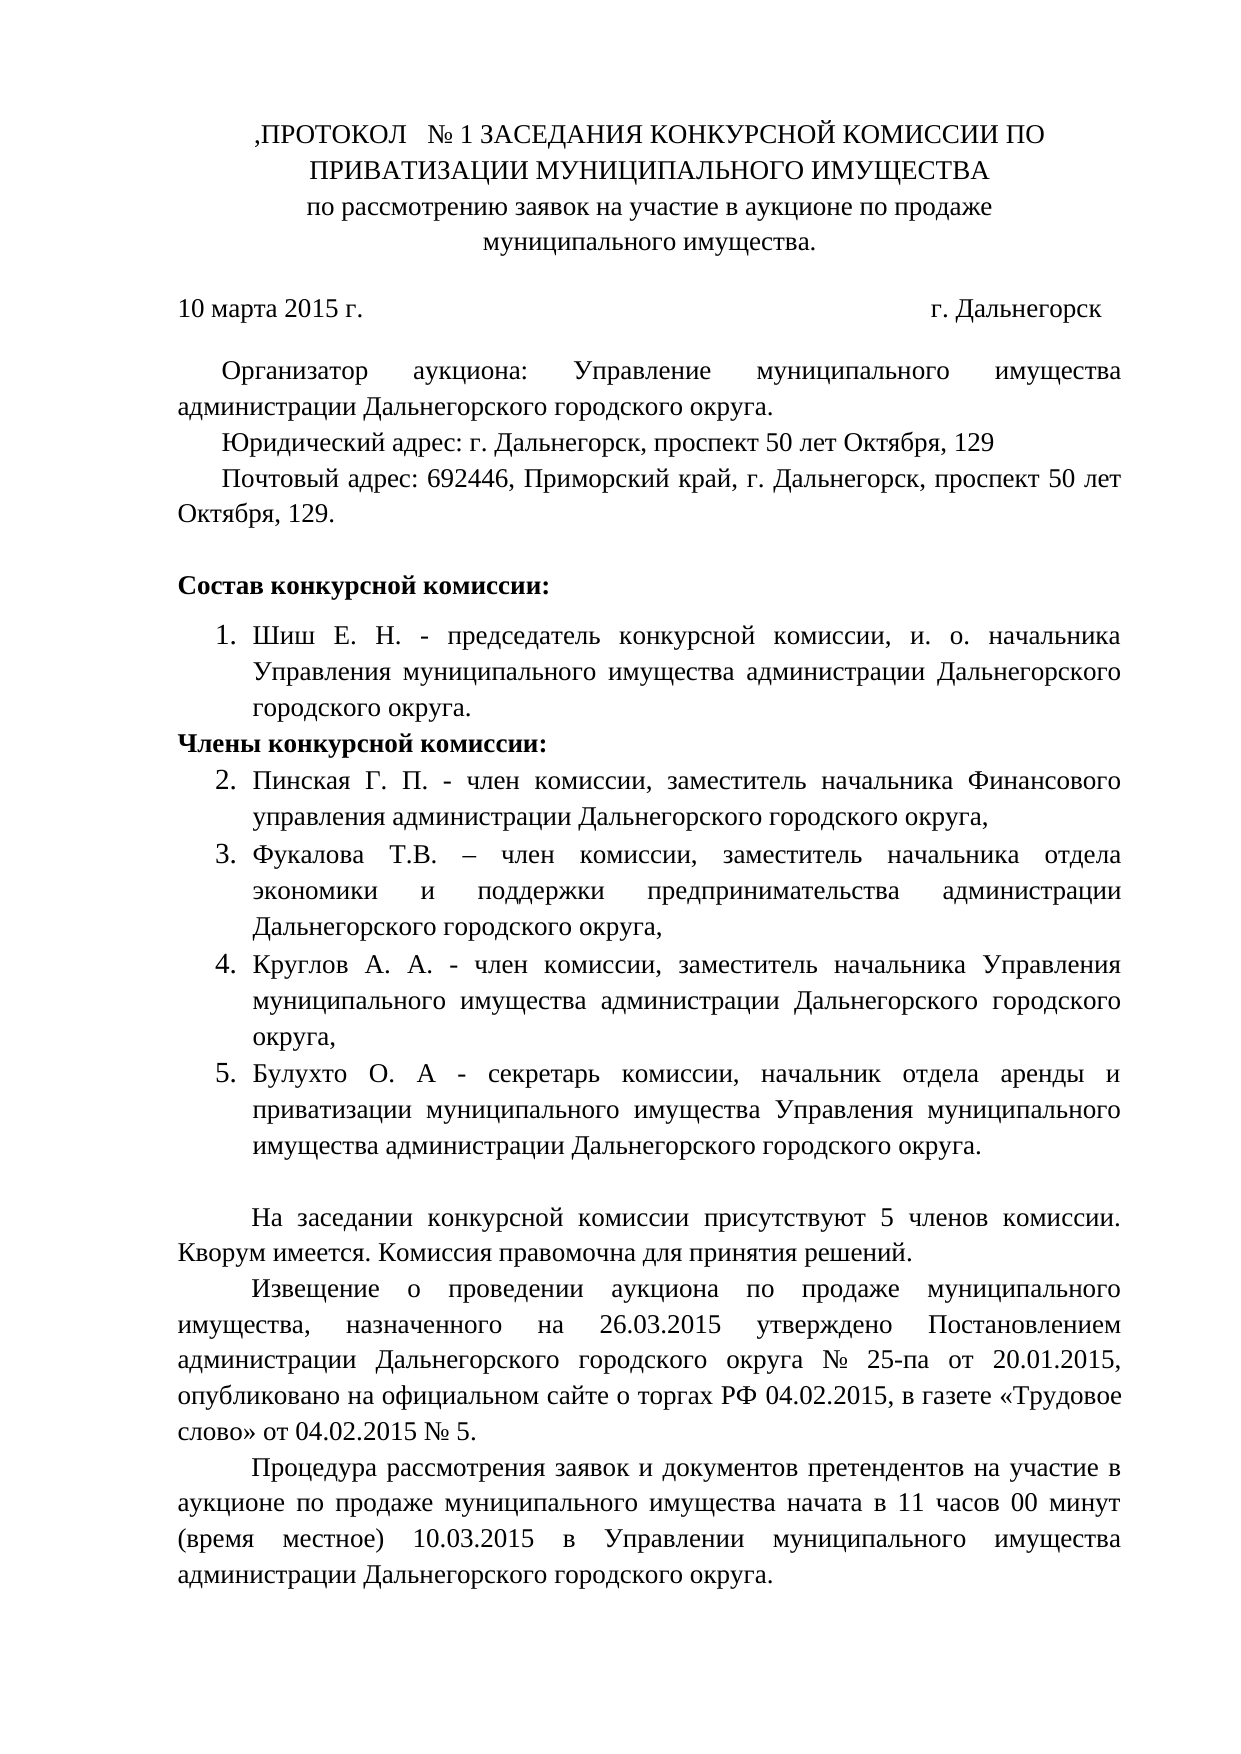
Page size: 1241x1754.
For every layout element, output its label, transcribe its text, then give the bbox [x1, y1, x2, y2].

list Фукалова Т.В. – член комиссии, заместитель начальника отдела экономики и поддержки предпринимательства администрации Дальнегорского городского округа, [215, 836, 1122, 941]
text Организатор аукциона: Управление муниципального имущества администрации Дальнегорского городского округа. [177, 354, 1122, 421]
text 10 марта 2015 г. г. Дальнегорск [177, 292, 1122, 323]
text Почтовый адрес: 692446, Приморский край, г. Дальнегорск, проспект 50 лет Октября, 129. [177, 462, 1122, 528]
text Состав конкурсной комиссии: [177, 569, 1122, 600]
text Извещение о проведении аукциона по продаже муниципального имущества, назначенного на 26.03.2015 утверждено Постановлением администрации Дальнегорского городского округа № 25-па от 20.01.2015, опубликовано на официальном сайте о торгах РФ 04.02.2015, в газете «Трудовое слово» от 04.02.2015 № 5. [177, 1272, 1122, 1446]
text Юридический адрес: г. Дальнегорск, проспект 50 лет Октября, 129 [177, 426, 1122, 457]
list Пинская Г. П. - член комиссии, заместитель начальника Финансового управления администрации Дальнегорского городского округа, [215, 762, 1122, 832]
text Процедура рассмотрения заявок и документов претендентов на участие в аукционе по продаже муниципального имущества начата в 11 часов 00 минут (время местное) 10.03.2015 в Управлении муниципального имущества администрации Дальнегорского городского округа. [177, 1451, 1122, 1589]
text ,ПРОТОКОЛ № 1 ЗАСЕДАНИЯ КОНКУРСНОЙ КОМИССИИ ПО ПРИВАТИЗАЦИИ МУНИЦИПАЛЬНОГО ИМУЩЕСТВА [177, 118, 1122, 185]
text муниципального имущества. [177, 225, 1122, 256]
list Шиш Е. Н. - председатель конкурсной комиссии, и. о. начальника Управления муниципального имущества администрации Дальнегорского городского округа. [215, 617, 1122, 722]
text На заседании конкурсной комиссии присутствуют 5 членов комиссии. Кворум имеется. Комиссия правомочна для принятия решений. [177, 1201, 1122, 1268]
list Булухто О. А - секретарь комиссии, начальник отдела аренды и приватизации муниципального имущества Управления муниципального имущества администрации Дальнегорского городского округа. [215, 1055, 1122, 1160]
text по рассмотрению заявок на участие в аукционе по продаже [177, 189, 1122, 221]
text Члены конкурсной комиссии: [177, 727, 1122, 758]
list Круглов А. А. - член комиссии, заместитель начальника Управления муниципального имущества администрации Дальнегорского городского округа, [215, 946, 1122, 1051]
